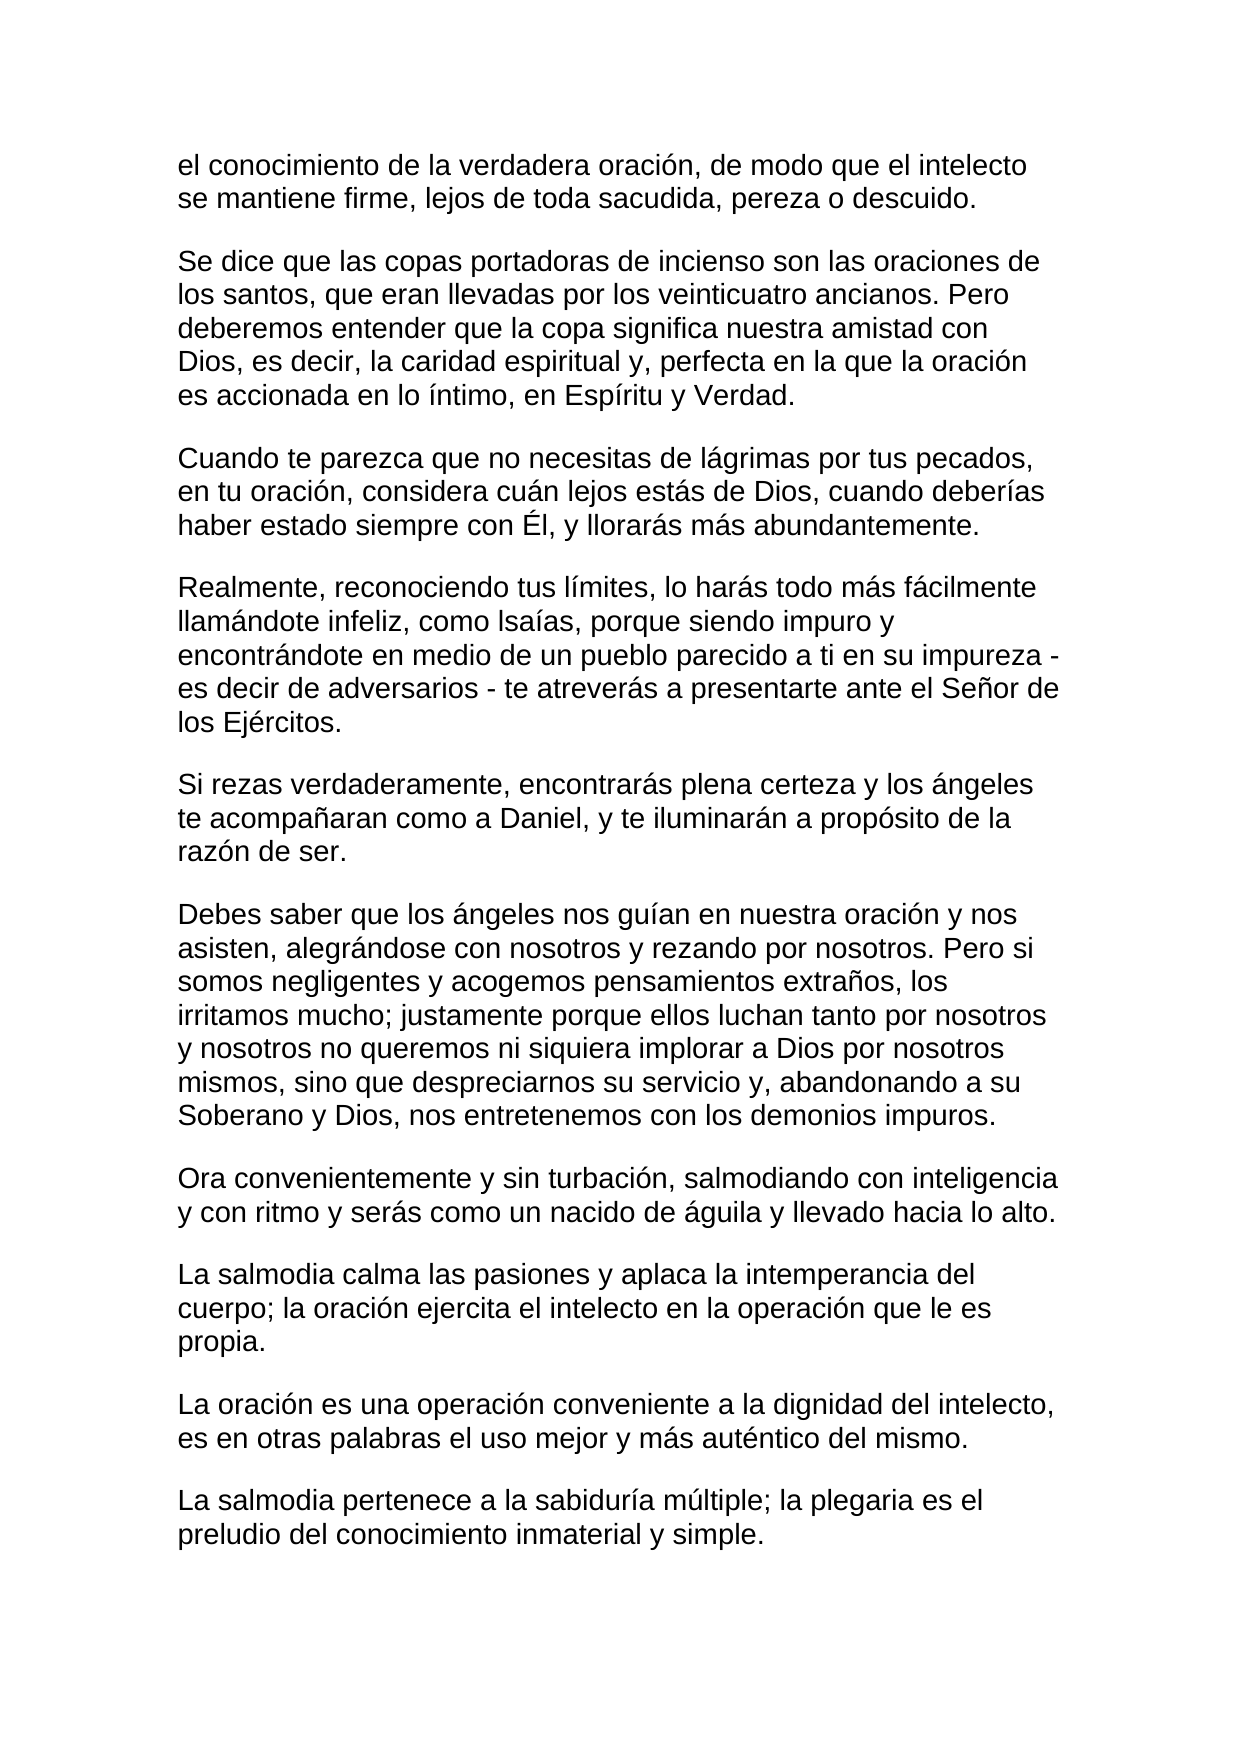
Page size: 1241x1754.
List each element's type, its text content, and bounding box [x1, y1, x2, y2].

text Debes saber que los ángeles nos guían en nuestra oración y nos asisten, alegrándose con nosotros y rezando por nosotros. Pero si somos negligentes y acogemos pensamientos extraños, los irritamos mucho; justamente porque ellos luchan tanto por nosotros y nosotros no queremos ni siquiera implorar a Dios por nosotros mismos, sino que despreciarnos su servicio y, abandonando a su Soberano y Dios, nos entretenemos con los demonios impuros. [177, 897, 1063, 1132]
text Ora convenientemente y sin turbación, salmodiando con inteligencia y con ritmo y serás como un nacido de águila y llevado hacia lo alto. [177, 1161, 1063, 1228]
text La oración es una operación conveniente a la dignidad del intelecto, es en otras palabras el uso mejor y más auténtico del mismo. [177, 1387, 1063, 1454]
text Realmente, reconociendo tus límites, lo harás todo más fácilmente llamándote infeliz, como lsaías, porque siendo impuro y encontrándote en medio de un pueblo parecido a ti en su impureza - es decir de adversarios - te atreverás a presentarte ante el Señor de los Ejércitos. [177, 571, 1063, 738]
text Si rezas verdaderamente, encontrarás plena certeza y los ángeles te acompañaran como a Daniel, y te iluminarán a propósito de la razón de ser. [177, 767, 1063, 868]
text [177, 148, 1063, 215]
text Se dice que las copas portadoras de incienso son las oraciones de los santos, que eran llevadas por los veinticuatro ancianos. Pero deberemos entender que la copa significa nuestra amistad con Dios, es decir, la caridad espiritual y, perfecta en la que la oración es accionada en lo íntimo, en Espíritu y Verdad. [177, 244, 1063, 412]
text La salmodia calma las pasiones y aplaca la intemperancia del cuerpo; la oración ejercita el intelecto en la operación que le es propia. [177, 1257, 1063, 1358]
text Cuando te parezca que no necesitas de lágrimas por tus pecados, en tu oración, considera cuán lejos estás de Dios, cuando deberías haber estado siempre con Él, y llorarás más abundantemente. [177, 441, 1063, 541]
text La salmodia pertenece a la sabiduría múltiple; la plegaria es el preludio del conocimiento inmaterial y simple. [177, 1483, 1063, 1551]
